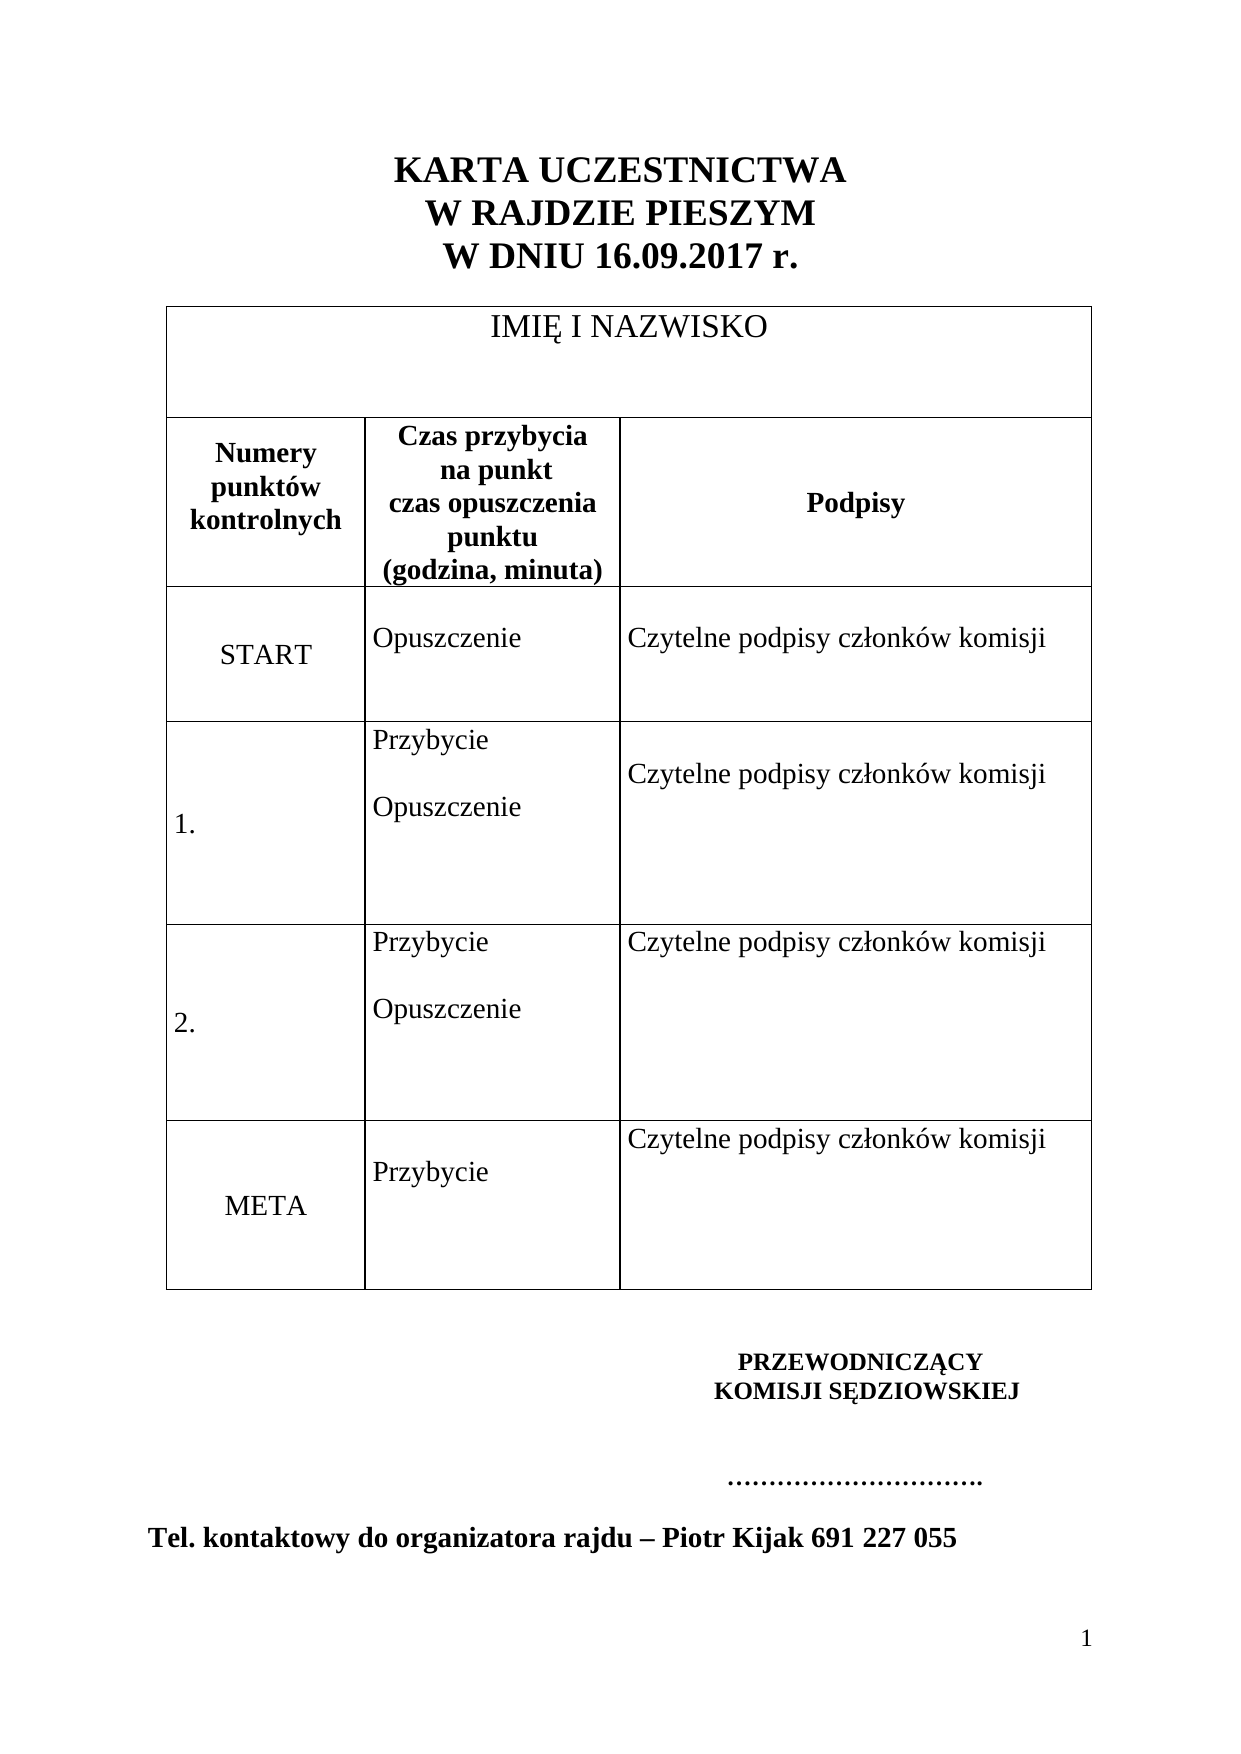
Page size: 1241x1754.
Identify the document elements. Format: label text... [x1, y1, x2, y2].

table_cell Czas przybycia na punkt czas opuszczenia punktu (godzina, minuta) [366, 418, 619, 586]
table_header IMIĘ I NAZWISKO [167, 307, 1091, 417]
table_cell Przybycie Opuszczenie [366, 722, 619, 923]
text W DNIU 16.09.2017 r. [148, 234, 1093, 277]
table_cell META [167, 1121, 364, 1289]
table_cell Opuszczenie [366, 587, 619, 721]
text W RAJDZIE PIESZYM [148, 191, 1093, 234]
table_cell 1. [167, 722, 364, 923]
table_cell Czytelne podpisy członków komisji [621, 722, 1091, 923]
table_cell Czytelne podpisy członków komisji [621, 1121, 1091, 1289]
text Tel. kontaktowy do organizatora rajdu – Piotr Kijak 691 227 055 [148, 1520, 1093, 1553]
text …………………………. [664, 1462, 1093, 1491]
table_cell Przybycie [366, 1121, 619, 1289]
table_cell Podpisy [621, 418, 1091, 586]
table_cell Czytelne podpisy członków komisji [621, 587, 1091, 721]
table_cell Czytelne podpisy członków komisji [621, 925, 1091, 1120]
table_cell START [167, 587, 364, 721]
table_cell Przybycie Opuszczenie [366, 925, 619, 1120]
text PRZEWODNICZĄCY [664, 1347, 1093, 1376]
text KOMISJI SĘDZIOWSKIEJ [664, 1376, 1093, 1405]
table_cell Numery punktów kontrolnych [167, 418, 364, 586]
table_cell 2. [167, 925, 364, 1120]
text KARTA UCZESTNICTWA [148, 148, 1093, 191]
